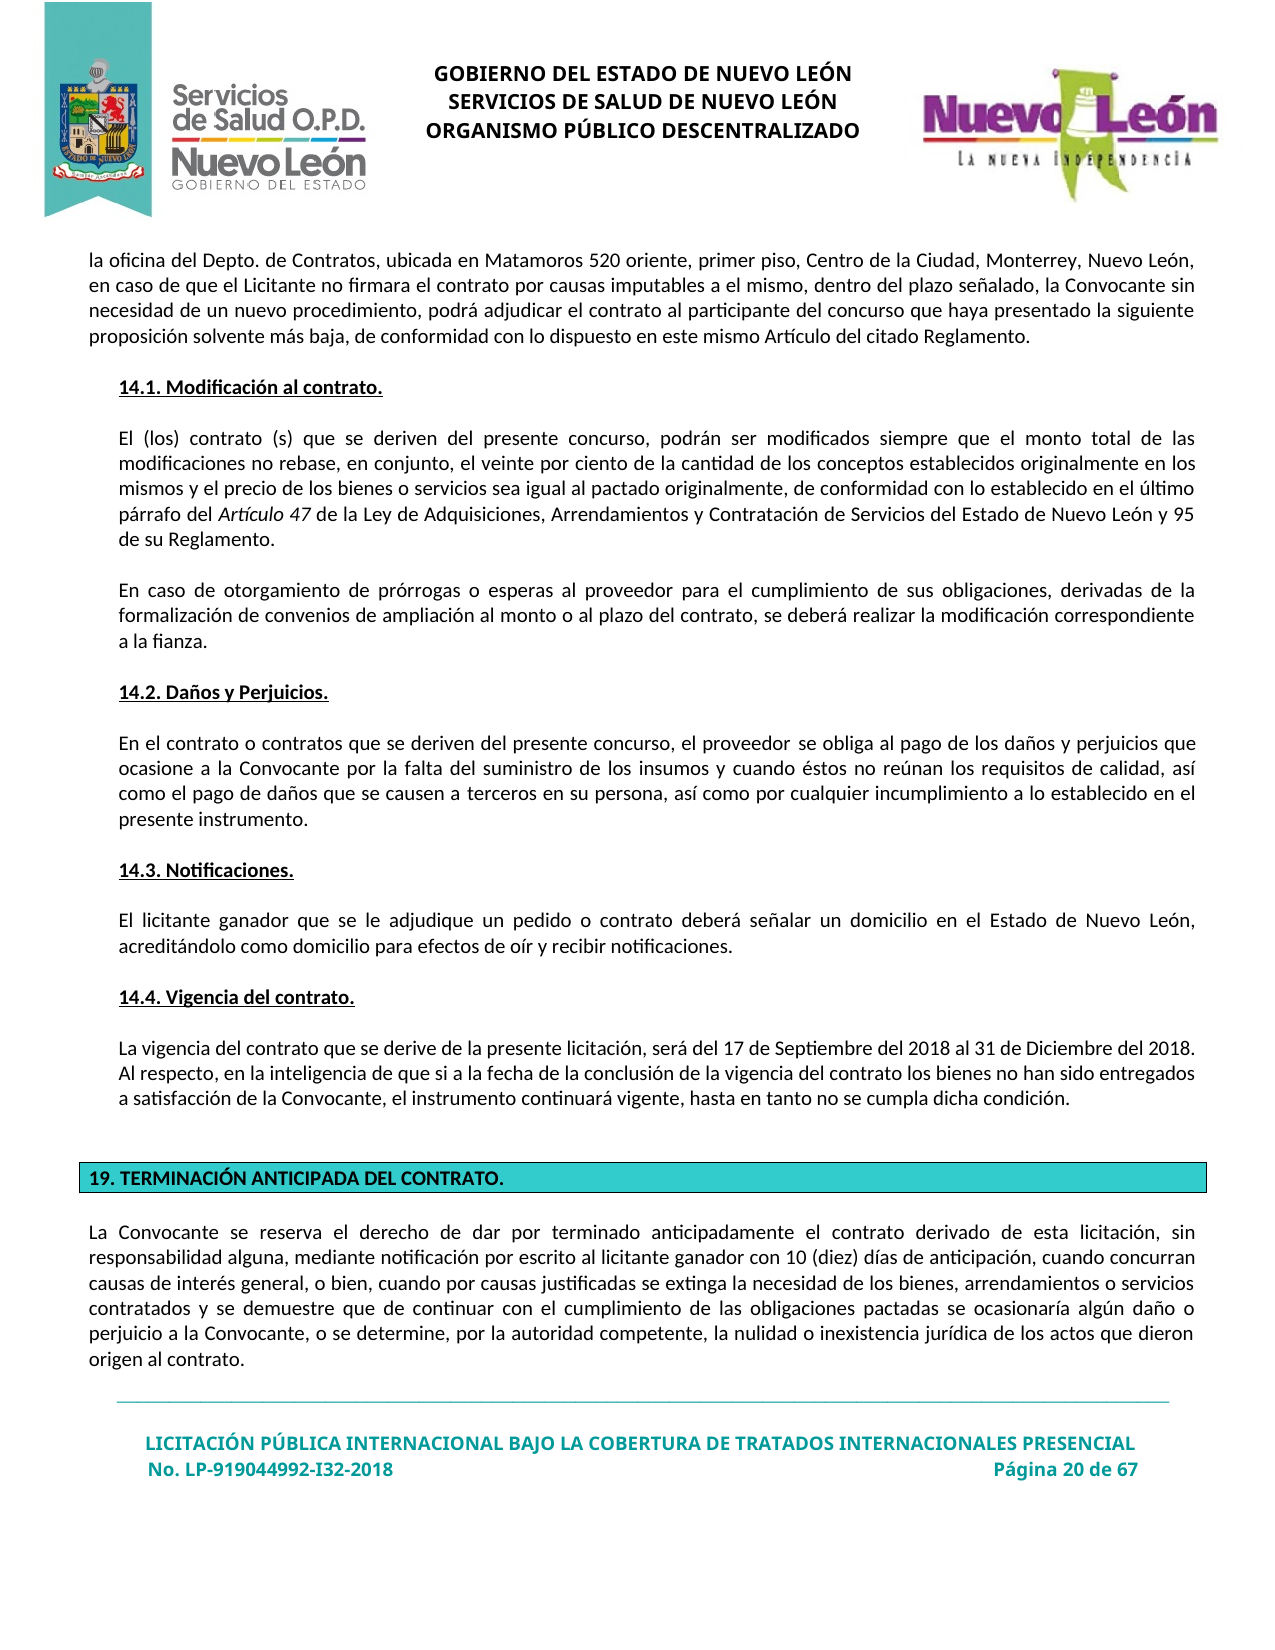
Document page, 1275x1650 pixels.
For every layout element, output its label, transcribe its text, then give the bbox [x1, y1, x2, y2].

text 14.3. Notificaciones. [118, 857, 1197, 882]
text 14.1. Modificación al contrato. [118, 374, 1197, 399]
text La Convocante se reserva el derecho de dar por terminado anticipadamente el contrato derivado de esta licitación, sin responsabilidad alguna, mediante notificación por escrito al licitante ganador con 10 (diez) días de anticipación, cuando concurran causas de interés general, o bien, cuando por causas justificadas se extinga la necesidad de los bienes, arrendamientos o servicios contratados y se demuestre que de continuar con el cumplimiento de las obligaciones pactadas se ocasionaría algún daño o perjuicio a la Convocante, o se determine, por la autoridad competente, la nulidad o inexistencia jurídica de los actos que dieron origen al contrato. [89, 1219, 1197, 1371]
picture [15, 2, 1249, 229]
text El licitante ganador que se le adjudique un pedido o contrato deberá señalar un domicilio en el Estado de Nuevo León, acreditándolo como domicilio para efectos de oír y recibir notificaciones. [118, 908, 1197, 958]
text La vigencia del contrato que se derive de la presente licitación, será del 17 de Septiembre del 2018 al 31 de Diciembre del 2018. Al respecto, en la inteligencia de que si a la fecha de la conclusión de la vigencia del contrato los bienes no han sido entregados a satisfacción de la Convocante, el instrumento continuará vigente, hasta en tanto no se cumpla dicha condición. [118, 1035, 1197, 1111]
text El (los) contrato (s) que se deriven del presente concurso, podrán ser modificados siempre que el monto total de las modificaciones no rebase, en conjunto, el veinte por ciento de la cantidad de los conceptos establecidos originalmente en los mismos y el precio de los bienes o servicios sea igual al pactado originalmente, de conformidad con lo establecido en el último párrafo del Artículo 47 de la Ley de Adquisiciones, Arrendamientos y Contratación de Servicios del Estado de Nuevo León y 95 de su Reglamento. [118, 425, 1197, 552]
text En el contrato o contratos que se deriven del presente concurso, el proveedor se obliga al pago de los daños y perjuicios que ocasione a la Convocante por la falta del suministro de los insumos y cuando éstos no reúnan los requisitos de calidad, así como el pago de daños que se causen a terceros en su persona, así como por cualquier incumplimiento a lo establecido en el presente instrumento. [118, 730, 1197, 831]
text 14.4. Vigencia del contrato. [118, 984, 1197, 1009]
text 19. TERMINACIÓN ANTICIPADA DEL CONTRATO. [80, 1163, 1206, 1192]
text 14.2. Daños y Perjuicios. [118, 679, 1197, 704]
text En caso de otorgamiento de prórrogas o esperas al proveedor para el cumplimiento de sus obligaciones, derivadas de la formalización de convenios de ampliación al monto o al plazo del contrato, se deberá realizar la modificación correspondiente a la fianza. [118, 577, 1197, 653]
